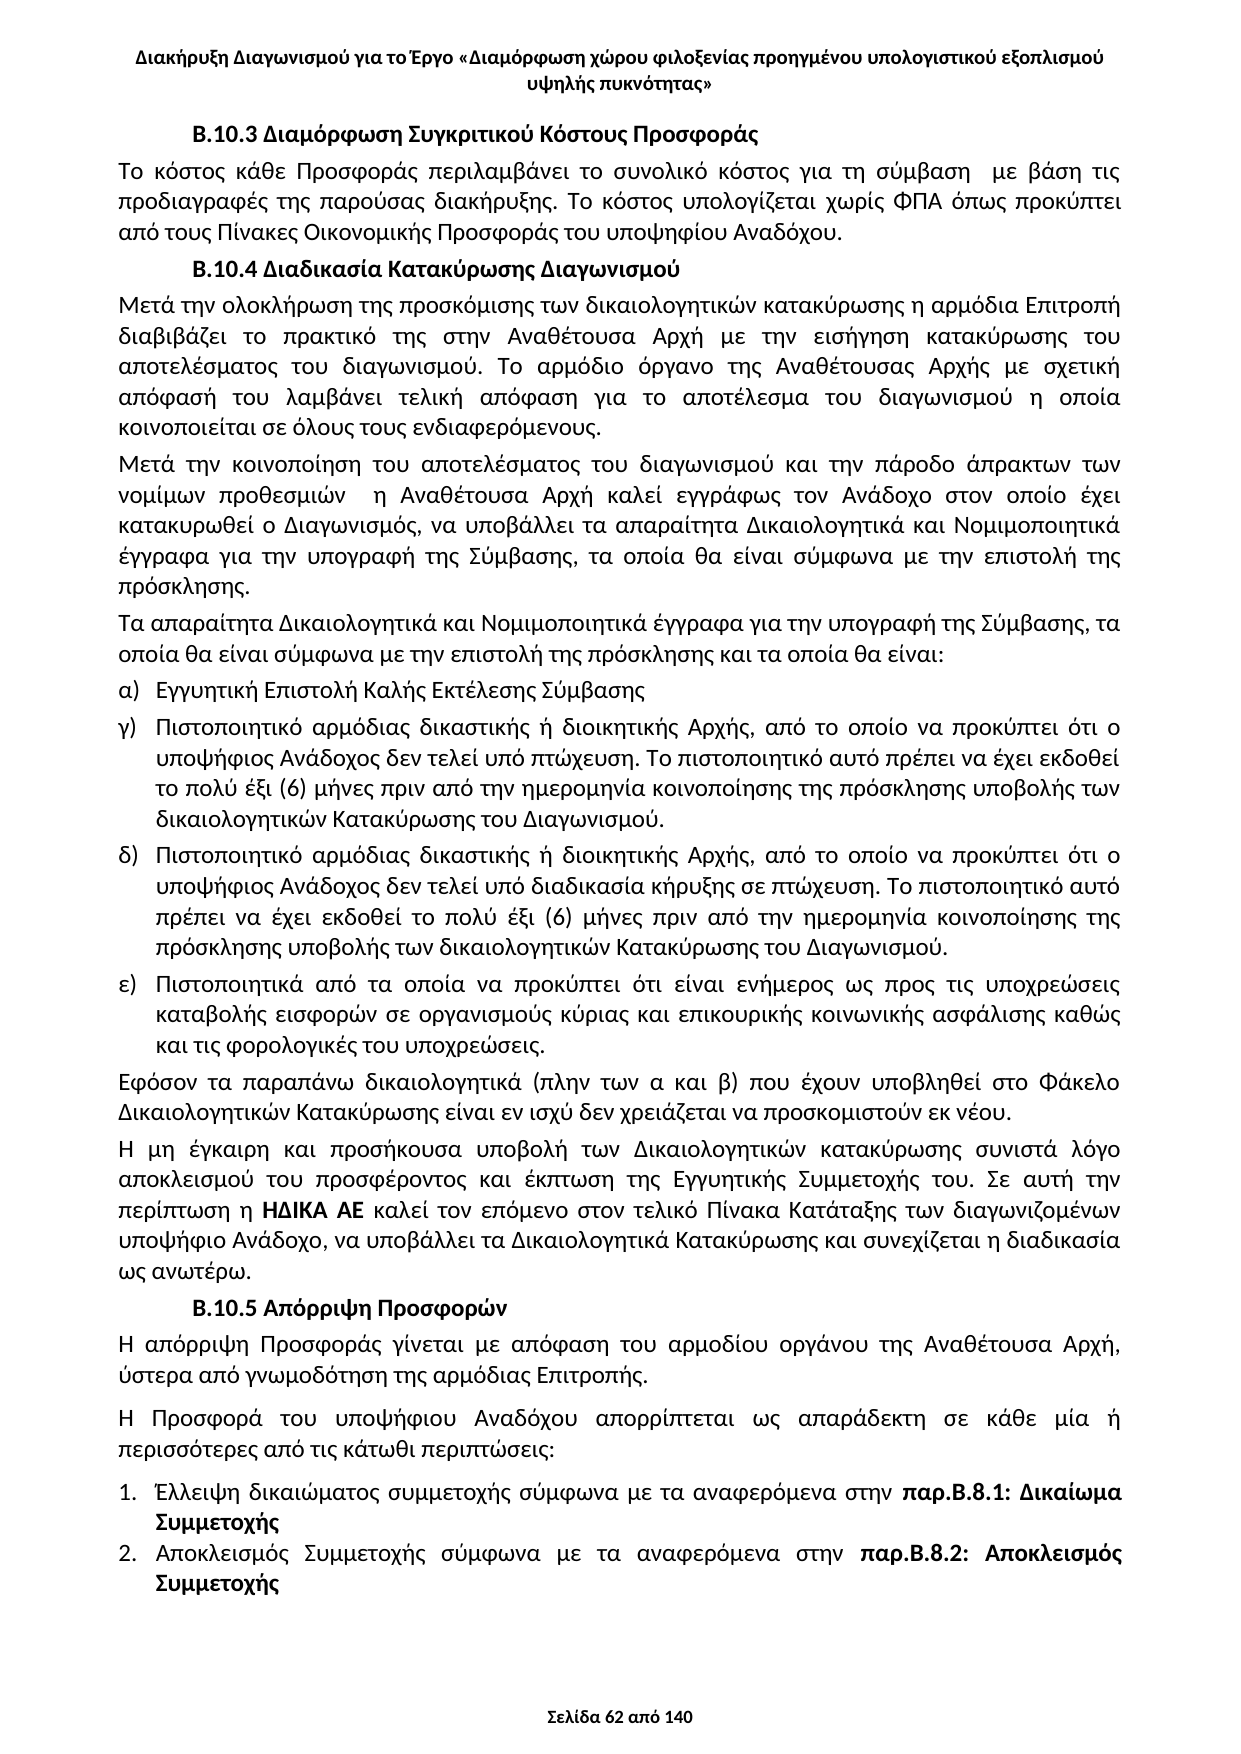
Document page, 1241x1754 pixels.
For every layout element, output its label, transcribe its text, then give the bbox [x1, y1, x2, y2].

subtitle Απόρριψη Προσφορών [192, 1292, 1122, 1322]
list Έλλειψη δικαιώματος συμμετοχής σύμφωνα με τα αναφερόμενα στην παρ.Β.8.1: Δικαίωμα Συμμετοχής [118, 1476, 1122, 1537]
text Η απόρριψη Προσφοράς γίνεται με απόφαση του αρμοδίου οργάνου της Αναθέτουσα Αρχή, ύστερα από γνωμοδότηση της αρμόδιας Επιτροπής. [118, 1329, 1122, 1390]
text Η Προσφορά του υποψήφιου Αναδόχου απορρίπτεται ως απαράδεκτη σε κάθε μία ή περισσότερες από τις κάτωθι περιπτώσεις: [118, 1402, 1122, 1463]
text γ) Πιστοποιητικό αρμόδιας δικαστικής ή διοικητικής Αρχής, από το οποίο να προκύπτει ότι ο υποψήφιος Ανάδοχος δεν τελεί υπό πτώχευση. Το πιστοποιητικό αυτό πρέπει να έχει εκδοθεί το πολύ έξι (6) μήνες πριν από την ημερομηνία κοινοποίησης της πρόσκλησης υποβολής των δικαιολογητικών Κατακύρωσης του Διαγωνισμού. [118, 711, 1122, 833]
text Μετά την ολοκλήρωση της προσκόμισης των δικαιολογητικών κατακύρωσης η αρμόδια Επιτροπή διαβιβάζει το πρακτικό της στην Αναθέτουσα Αρχή με την εισήγηση κατακύρωσης του αποτελέσματος του διαγωνισμού. Το αρμόδιο όργανο της Αναθέτουσας Αρχής με σχετική απόφασή του λαμβάνει τελική απόφαση για το αποτέλεσμα του διαγωνισμού η οποία κοινοποιείται σε όλους τους ενδιαφερόμενους. [118, 289, 1122, 442]
text α) Εγγυητική Επιστολή Καλής Εκτέλεσης Σύμβασης [118, 674, 1122, 705]
subtitle Διαμόρφωση Συγκριτικού Κόστους Προσφοράς [192, 118, 1122, 149]
text ε) Πιστοποιητικά από τα οποία να προκύπτει ότι είναι ενήμερος ως προς τις υποχρεώσεις καταβολής εισφορών σε οργανισμούς κύριας και επικουρικής κοινωνικής ασφάλισης καθώς και τις φορολογικές του υποχρεώσεις. [118, 968, 1122, 1059]
list Αποκλεισμός Συμμετοχής σύμφωνα με τα αναφερόμενα στην παρ.Β.8.2: Αποκλεισμός Συμμετοχής [118, 1537, 1122, 1598]
text Μετά την κοινοποίηση του αποτελέσματος του διαγωνισμού και την πάροδο άπρακτων των νομίμων προθεσμιών η Αναθέτουσα Αρχή καλεί εγγράφως τον Ανάδοχο στον οποίο έχει κατακυρωθεί ο Διαγωνισμός, να υποβάλλει τα απαραίτητα Δικαιολογητικά και Νομιμοποιητικά έγγραφα για την υπογραφή της Σύμβασης, τα οποία θα είναι σύμφωνα με την επιστολή της πρόσκλησης. [118, 448, 1122, 601]
text δ) Πιστοποιητικό αρμόδιας δικαστικής ή διοικητικής Αρχής, από το οποίο να προκύπτει ότι ο υποψήφιος Ανάδοχος δεν τελεί υπό διαδικασία κήρυξης σε πτώχευση. Το πιστοποιητικό αυτό πρέπει να έχει εκδοθεί το πολύ έξι (6) μήνες πριν από την ημερομηνία κοινοποίησης της πρόσκλησης υποβολής των δικαιολογητικών Κατακύρωσης του Διαγωνισμού. [118, 839, 1122, 962]
subtitle Διαδικασία Κατακύρωσης Διαγωνισμού [192, 253, 1122, 283]
text Τα απαραίτητα Δικαιολογητικά και Νομιμοποιητικά έγγραφα για την υπογραφή της Σύμβασης, τα οποία θα είναι σύμφωνα με την επιστολή της πρόσκλησης και τα οποία θα είναι: [118, 607, 1122, 668]
text Η μη έγκαιρη και προσήκουσα υποβολή των Δικαιολογητικών κατακύρωσης συνιστά λόγο αποκλεισμού του προσφέροντος και έκπτωση της Εγγυητικής Συμμετοχής του. Σε αυτή την περίπτωση η ΗΔΙΚΑ ΑΕ καλεί τον επόμενο στον τελικό Πίνακα Κατάταξης των διαγωνιζομένων υποψήφιο Ανάδοχο, να υποβάλλει τα Δικαιολογητικά Κατακύρωσης και συνεχίζεται η διαδικασία ως ανωτέρω. [118, 1133, 1122, 1286]
text Εφόσον τα παραπάνω δικαιολογητικά (πλην των α και β) που έχουν υποβληθεί στο Φάκελο Δικαιολογητικών Κατακύρωσης είναι εν ισχύ δεν χρειάζεται να προσκομιστούν εκ νέου. [118, 1066, 1122, 1127]
text Το κόστος κάθε Προσφοράς περιλαμβάνει το συνολικό κόστος για τη σύμβαση με βάση τις προδιαγραφές της παρούσας διακήρυξης. Το κόστος υπολογίζεται χωρίς ΦΠΑ όπως προκύπτει από τους Πίνακες Οικονομικής Προσφοράς του υποψηφίου Αναδόχου. [118, 155, 1122, 246]
